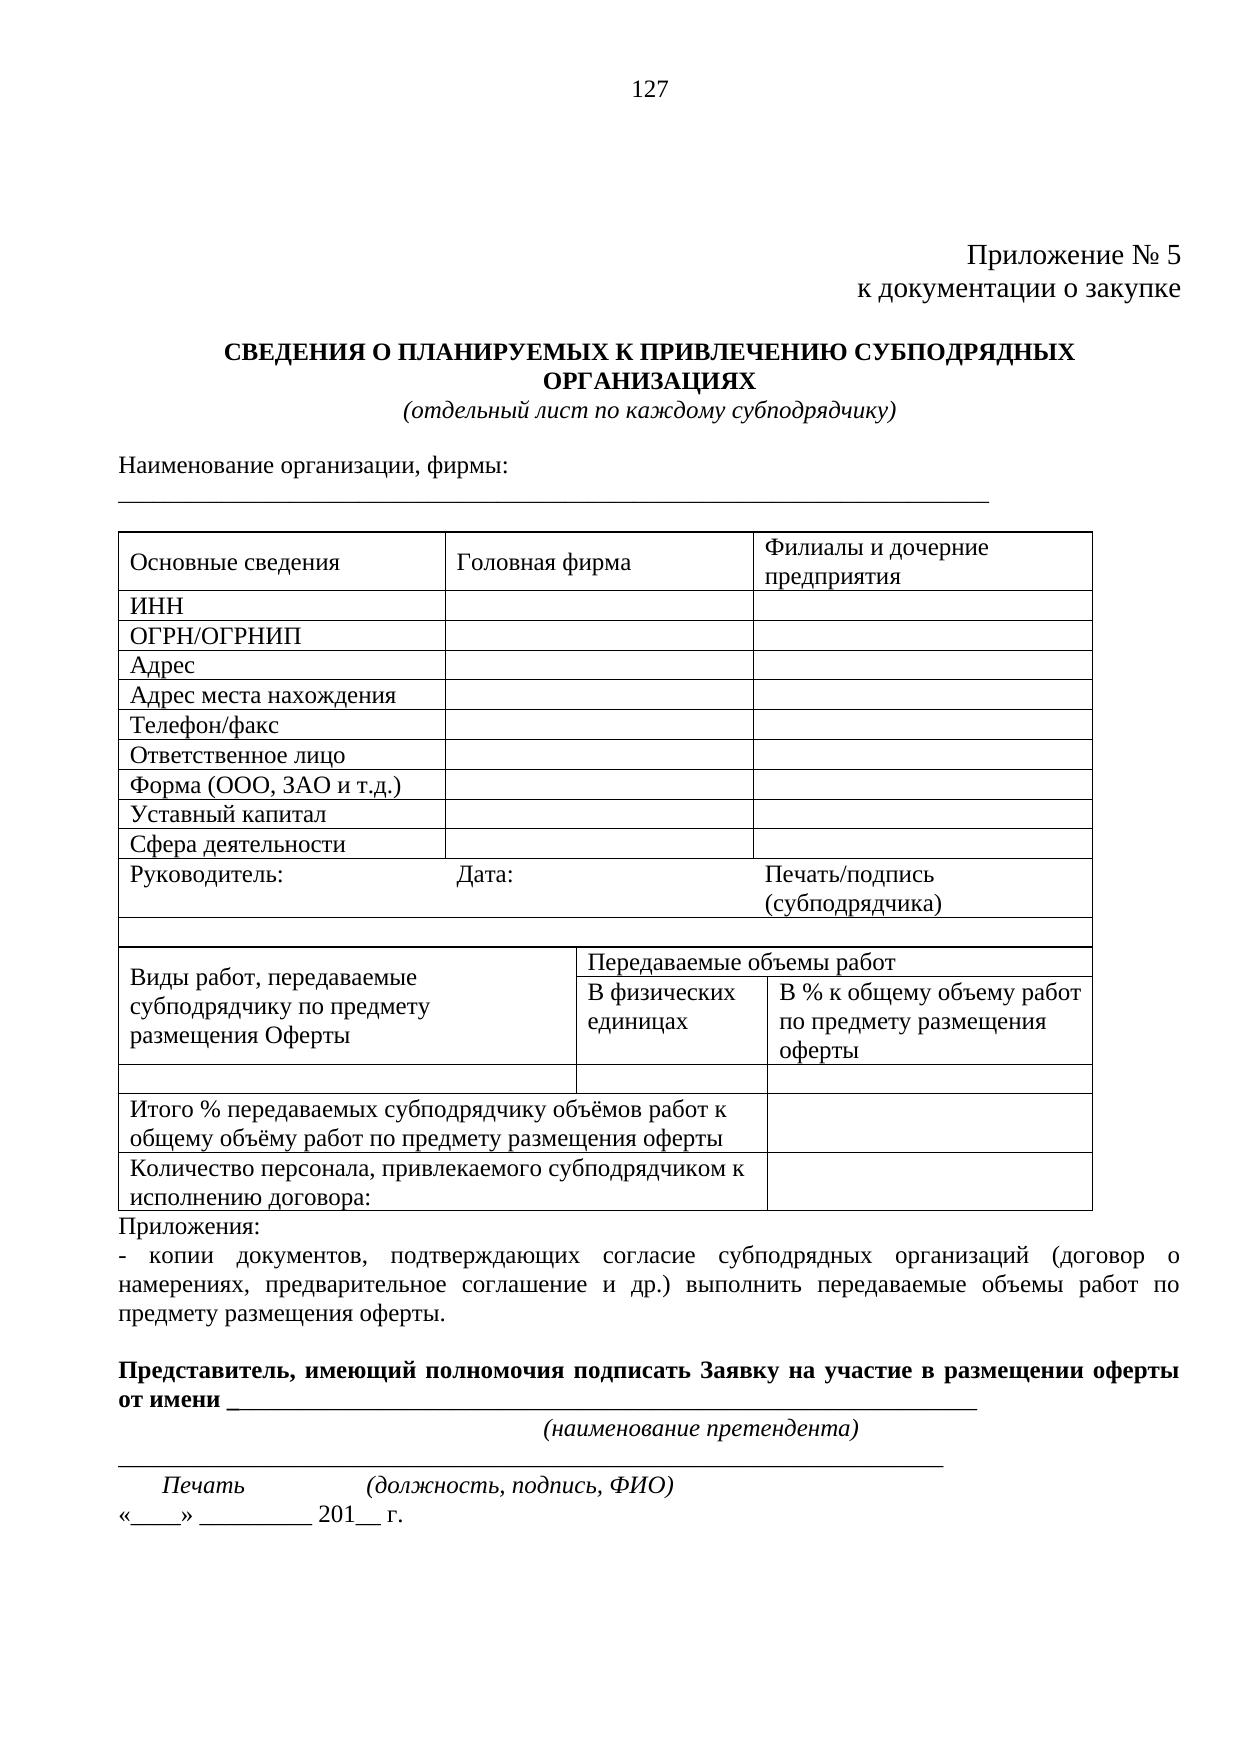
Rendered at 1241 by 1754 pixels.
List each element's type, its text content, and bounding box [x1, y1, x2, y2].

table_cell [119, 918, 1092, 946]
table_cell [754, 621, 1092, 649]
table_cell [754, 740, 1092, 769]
text «____» _________ 201__ г. [118, 1499, 1181, 1528]
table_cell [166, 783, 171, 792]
text Представитель, имеющий полномочия подписать Заявку на участие в размещении оферты от имени ____________________________________________________________ [118, 1355, 1181, 1413]
text (отдельный лист по каждому субподрядчику) [118, 395, 1181, 424]
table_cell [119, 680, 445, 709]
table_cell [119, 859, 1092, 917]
text ____________________________________________________________________________ [118, 479, 1181, 505]
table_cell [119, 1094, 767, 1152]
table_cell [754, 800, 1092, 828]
text - копии документов, подтверждающих согласие субподрядных организаций (договор о намерениях, предварительное соглашение и др.) выполнить передаваемые объемы работ по предмету размещения оферты. [118, 1240, 1181, 1326]
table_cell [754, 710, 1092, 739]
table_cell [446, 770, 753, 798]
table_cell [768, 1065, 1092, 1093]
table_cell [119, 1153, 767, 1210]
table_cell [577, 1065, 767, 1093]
text (наименование претендента) [118, 1413, 1181, 1441]
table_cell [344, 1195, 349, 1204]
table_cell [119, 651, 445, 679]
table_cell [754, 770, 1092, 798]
text __________________________________________________________________ [118, 1441, 1181, 1470]
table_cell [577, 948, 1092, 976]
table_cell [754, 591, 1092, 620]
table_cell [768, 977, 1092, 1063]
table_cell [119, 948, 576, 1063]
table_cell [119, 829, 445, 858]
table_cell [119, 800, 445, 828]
text к документации о закупке [118, 270, 1181, 304]
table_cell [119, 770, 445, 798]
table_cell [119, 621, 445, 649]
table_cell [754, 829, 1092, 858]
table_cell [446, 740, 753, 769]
text Наименование организации, фирмы: [118, 450, 1181, 479]
text Приложение № 5 [118, 237, 1181, 270]
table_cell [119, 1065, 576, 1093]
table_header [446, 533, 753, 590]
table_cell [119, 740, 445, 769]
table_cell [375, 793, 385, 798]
text СВЕДЕНИЯ О ПЛАНИРУЕМЫХ К ПРИВЛЕЧЕНИЮ СУБПОДРЯДНЫХ ОРГАНИЗАЦИЯХ [118, 337, 1181, 395]
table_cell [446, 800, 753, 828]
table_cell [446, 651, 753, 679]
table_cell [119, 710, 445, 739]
text Печать (должность, подпись, ФИО) [118, 1470, 1181, 1499]
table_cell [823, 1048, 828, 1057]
text Приложения: [118, 1211, 1181, 1240]
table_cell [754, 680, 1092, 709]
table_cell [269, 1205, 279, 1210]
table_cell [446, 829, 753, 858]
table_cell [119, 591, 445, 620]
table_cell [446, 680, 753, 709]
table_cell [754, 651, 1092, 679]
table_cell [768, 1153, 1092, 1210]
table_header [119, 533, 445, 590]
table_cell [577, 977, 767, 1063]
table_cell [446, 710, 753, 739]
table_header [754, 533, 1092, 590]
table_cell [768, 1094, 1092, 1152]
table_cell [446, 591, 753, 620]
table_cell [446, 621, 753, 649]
